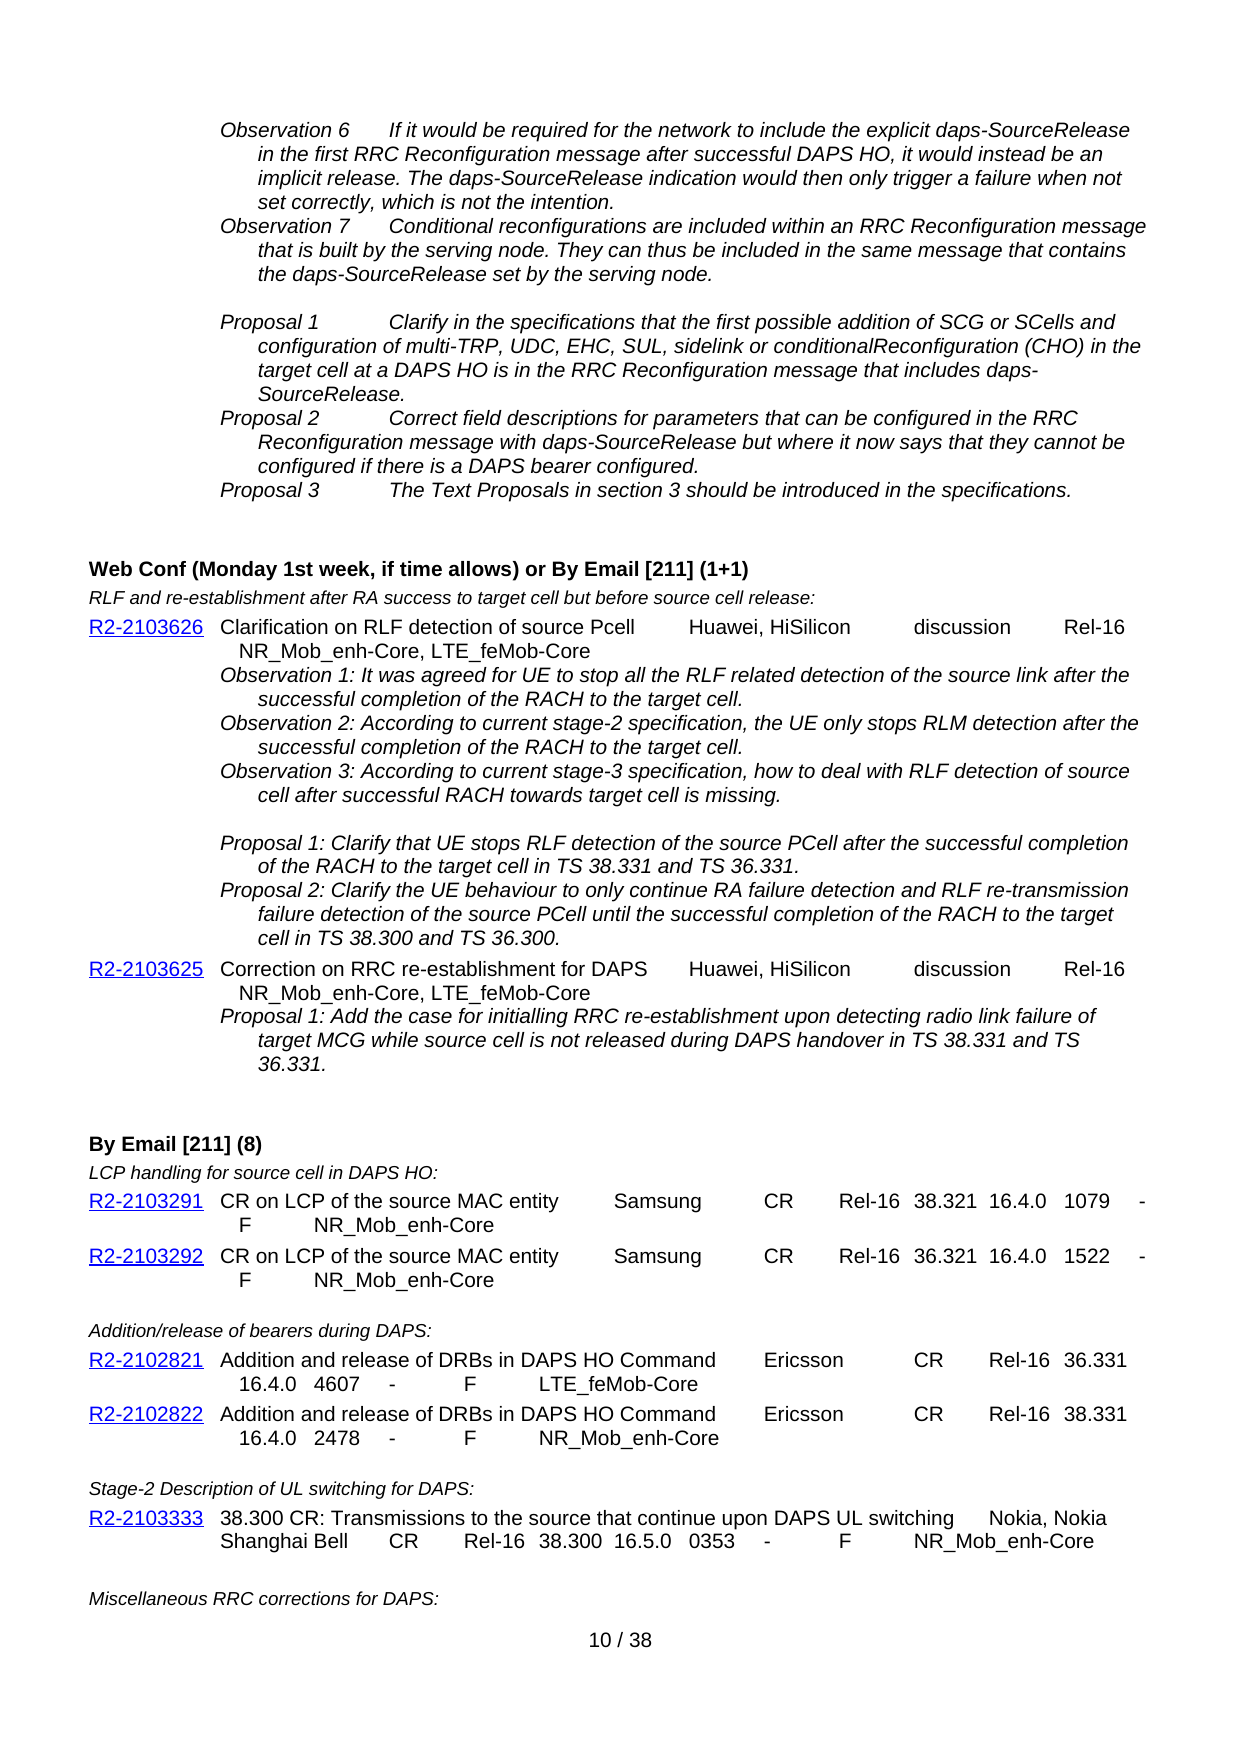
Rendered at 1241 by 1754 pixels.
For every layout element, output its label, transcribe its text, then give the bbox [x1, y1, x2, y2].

text Stage-2 Description of UL switching for DAPS: [89, 1478, 1152, 1499]
title R2-2103625 Correction on RRC re-establishment for DAPS Huawei, HiSilicon discussion Rel-16 NR_Mob_enh-Core, LTE_feMob-Core [89, 956, 1152, 1004]
text RLF and re-establishment after RA success to target cell but before source cell release: [89, 587, 1152, 608]
text Proposal 1: Add the case for initialling RRC re-establishment upon detecting radio link failure of target MCG while source cell is not released during DAPS handover in TS 38.331 and TS 36.331. [220, 1004, 1152, 1076]
text Web Conf (Monday 1st week, if time allows) or By Email [211] (1+1) [89, 557, 1152, 581]
text Addition/release of bearers during DAPS: [89, 1319, 1152, 1341]
title R2-2103291 CR on LCP of the source MAC entity Samsung CR Rel-16 38.321 16.4.0 1079 - F NR_Mob_enh-Core [89, 1189, 1152, 1237]
title R2-2103292 CR on LCP of the source MAC entity Samsung CR Rel-16 36.321 16.4.0 1522 - F NR_Mob_enh-Core [89, 1243, 1152, 1291]
title R2-2102821 Addition and release of DRBs in DAPS HO Command Ericsson CR Rel-16 36.331 16.4.0 4607 - F LTE_feMob-Core [89, 1347, 1152, 1395]
text Miscellaneous RRC corrections for DAPS: [89, 1588, 1152, 1609]
text Observation 1: It was agreed for UE to stop all the RLF related detection of the source link after the successful completion of the RACH to the target cell. [220, 663, 1152, 711]
text By Email [211] (8) [89, 1131, 1152, 1155]
text Proposal 3 The Text Proposals in section 3 should be introduced in the specifications. [220, 477, 1152, 501]
text Observation 2: According to current stage-2 specification, the UE only stops RLM detection after the successful completion of the RACH to the target cell. [220, 711, 1152, 758]
text Proposal 1: Clarify that UE stops RLF detection of the source PCell after the successful completion of the RACH to the target cell in TS 38.331 and TS 36.331. [220, 830, 1152, 878]
text Observation 7 Conditional reconfigurations are included within an RRC Reconfiguration message that is built by the serving node. They can thus be included in the same message that contains the daps-SourceRelease set by the serving node. [220, 214, 1152, 286]
title R2-2102822 Addition and release of DRBs in DAPS HO Command Ericsson CR Rel-16 38.331 16.4.0 2478 - F NR_Mob_enh-Core [89, 1402, 1152, 1449]
text Observation 3: According to current stage-3 specification, how to deal with RLF detection of source cell after successful RACH towards target cell is missing. [220, 758, 1152, 806]
text Proposal 1 Clarify in the specifications that the first possible addition of SCG or SCells and configuration of multi-TRP, UDC, EHC, SUL, sidelink or conditionalReconfiguration (CHO) in the target cell at a DAPS HO is in the RRC Reconfiguration message that includes daps-SourceRelease. [220, 310, 1152, 406]
title R2-2103626 Clarification on RLF detection of source Pcell Huawei, HiSilicon discussion Rel-16 NR_Mob_enh-Core, LTE_feMob-Core [89, 615, 1152, 663]
text Observation 6 If it would be required for the network to include the explicit daps-SourceRelease in the first RRC Reconfiguration message after successful DAPS HO, it would instead be an implicit release. The daps-SourceRelease indication would then only trigger a failure when not set correctly, which is not the intention. [220, 118, 1152, 214]
text Proposal 2: Clarify the UE behaviour to only continue RA failure detection and RLF re-transmission failure detection of the source PCell until the successful completion of the RACH to the target cell in TS 38.300 and TS 36.300. [220, 878, 1152, 950]
text LCP handling for source cell in DAPS HO: [89, 1162, 1152, 1183]
text Proposal 2 Correct field descriptions for parameters that can be configured in the RRC Reconfiguration message with daps-SourceRelease but where it now says that they cannot be configured if there is a DAPS bearer configured. [220, 406, 1152, 477]
title R2-2103333 38.300 CR: Transmissions to the source that continue upon DAPS UL switching Nokia, Nokia Shanghai Bell CR Rel-16 38.300 16.5.0 0353 - F NR_Mob_enh-Core [89, 1505, 1152, 1553]
